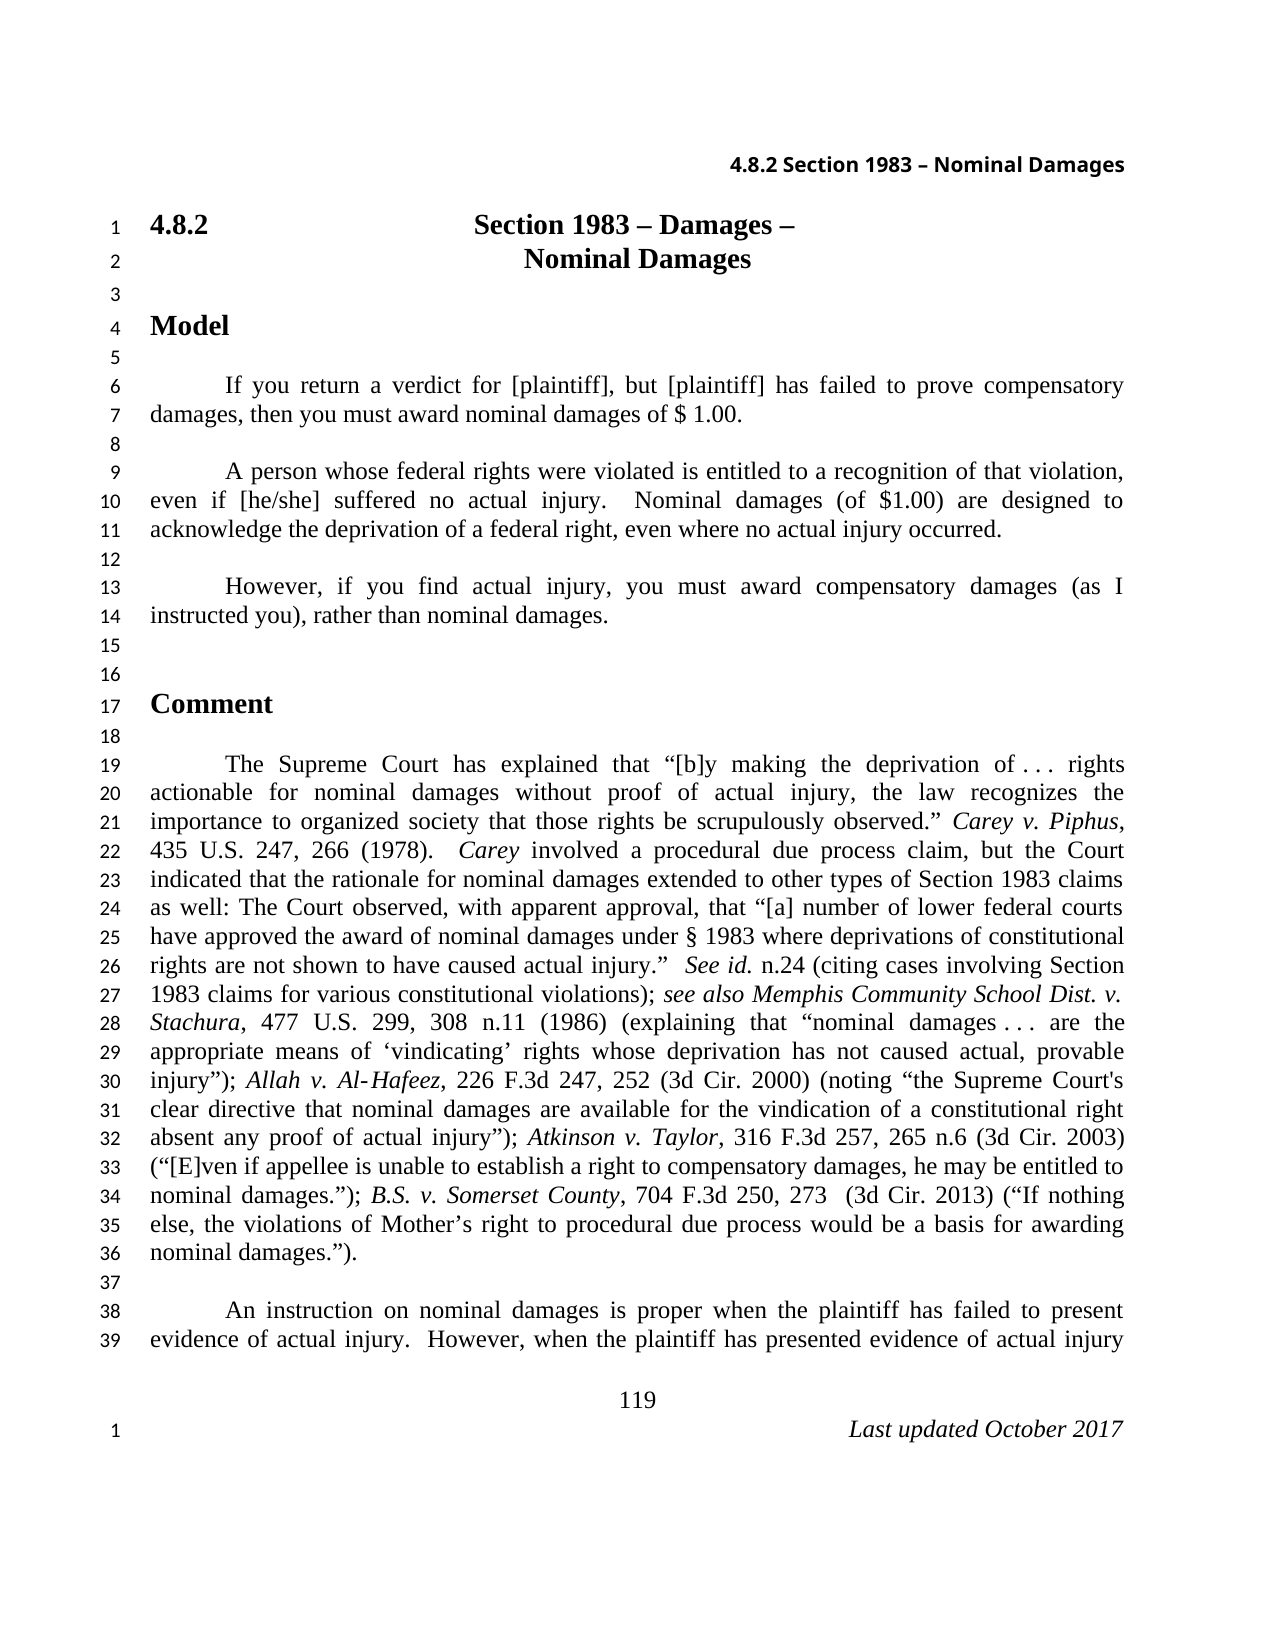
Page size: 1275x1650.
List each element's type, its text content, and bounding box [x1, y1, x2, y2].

text However, if you find actual injury, you must award compensatory damages (as I instructed you), rather than nominal damages. [150, 571, 1125, 629]
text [150, 1295, 1125, 1352]
text Nominal Damages [150, 241, 1125, 274]
text Model [150, 308, 1125, 341]
text If you return a verdict for [plaintiff], but [plaintiff] has failed to prove compensatory damages, then you must award nominal damages of $ 1.00. [150, 370, 1125, 428]
text 4.8.2 Section 1983 – Damages – [150, 207, 1125, 241]
text A person whose federal rights were violated is entitled to a recognition of that violation, even if [he/she] suffered no actual injury. Nominal damages (of $1.00) are designed to acknowledge the deprivation of a federal right, even where no actual injury occurred. [150, 456, 1125, 543]
text Comment [150, 686, 1125, 720]
text The Supreme Court has explained that “[b]y making the deprivation of . . . rights actionable for nominal damages without proof of actual injury, the law recognizes the importance to organized society that those rights be scrupulously observed.” Carey v. Piphus, 435 U.S. 247, 266 (1978). Carey involved a procedural due process claim, but the Court indicated that the rationale for nominal damages extended to other types of Section 1983 claims as well: The Court observed, with apparent approval, that “[a] number of lower federal courts have approved the award of nominal damages under § 1983 where deprivations of constitutional rights are not shown to have caused actual injury.” See id. n.24 (citing cases involving Section 1983 claims for various constitutional violations); see also Memphis Community School Dist. v. Stachura, 477 U.S. 299, 308 n.11 (1986) (explaining that “nominal damages . . . are the appropriate means of ‘vindicating’ rights whose deprivation has not caused actual, provable injury”); Allah v. Al-Hafeez, 226 F.3d 247, 252 (3d Cir. 2000) (noting “the Supreme Court's clear directive that nominal damages are available for the vindication of a constitutional right absent any proof of actual injury”); Atkinson v. Taylor, 316 F.3d 257, 265 n.6 (3d Cir. 2003) (“[E]ven if appellee is unable to establish a right to compensatory damages, he may be entitled to nominal damages.”); B.S. v. Somerset County, 704 F.3d 250, 273 (3d Cir. 2013) (“If nothing else, the violations of Mother’s right to procedural due process would be a basis for awarding nominal damages.”). [150, 749, 1125, 1266]
